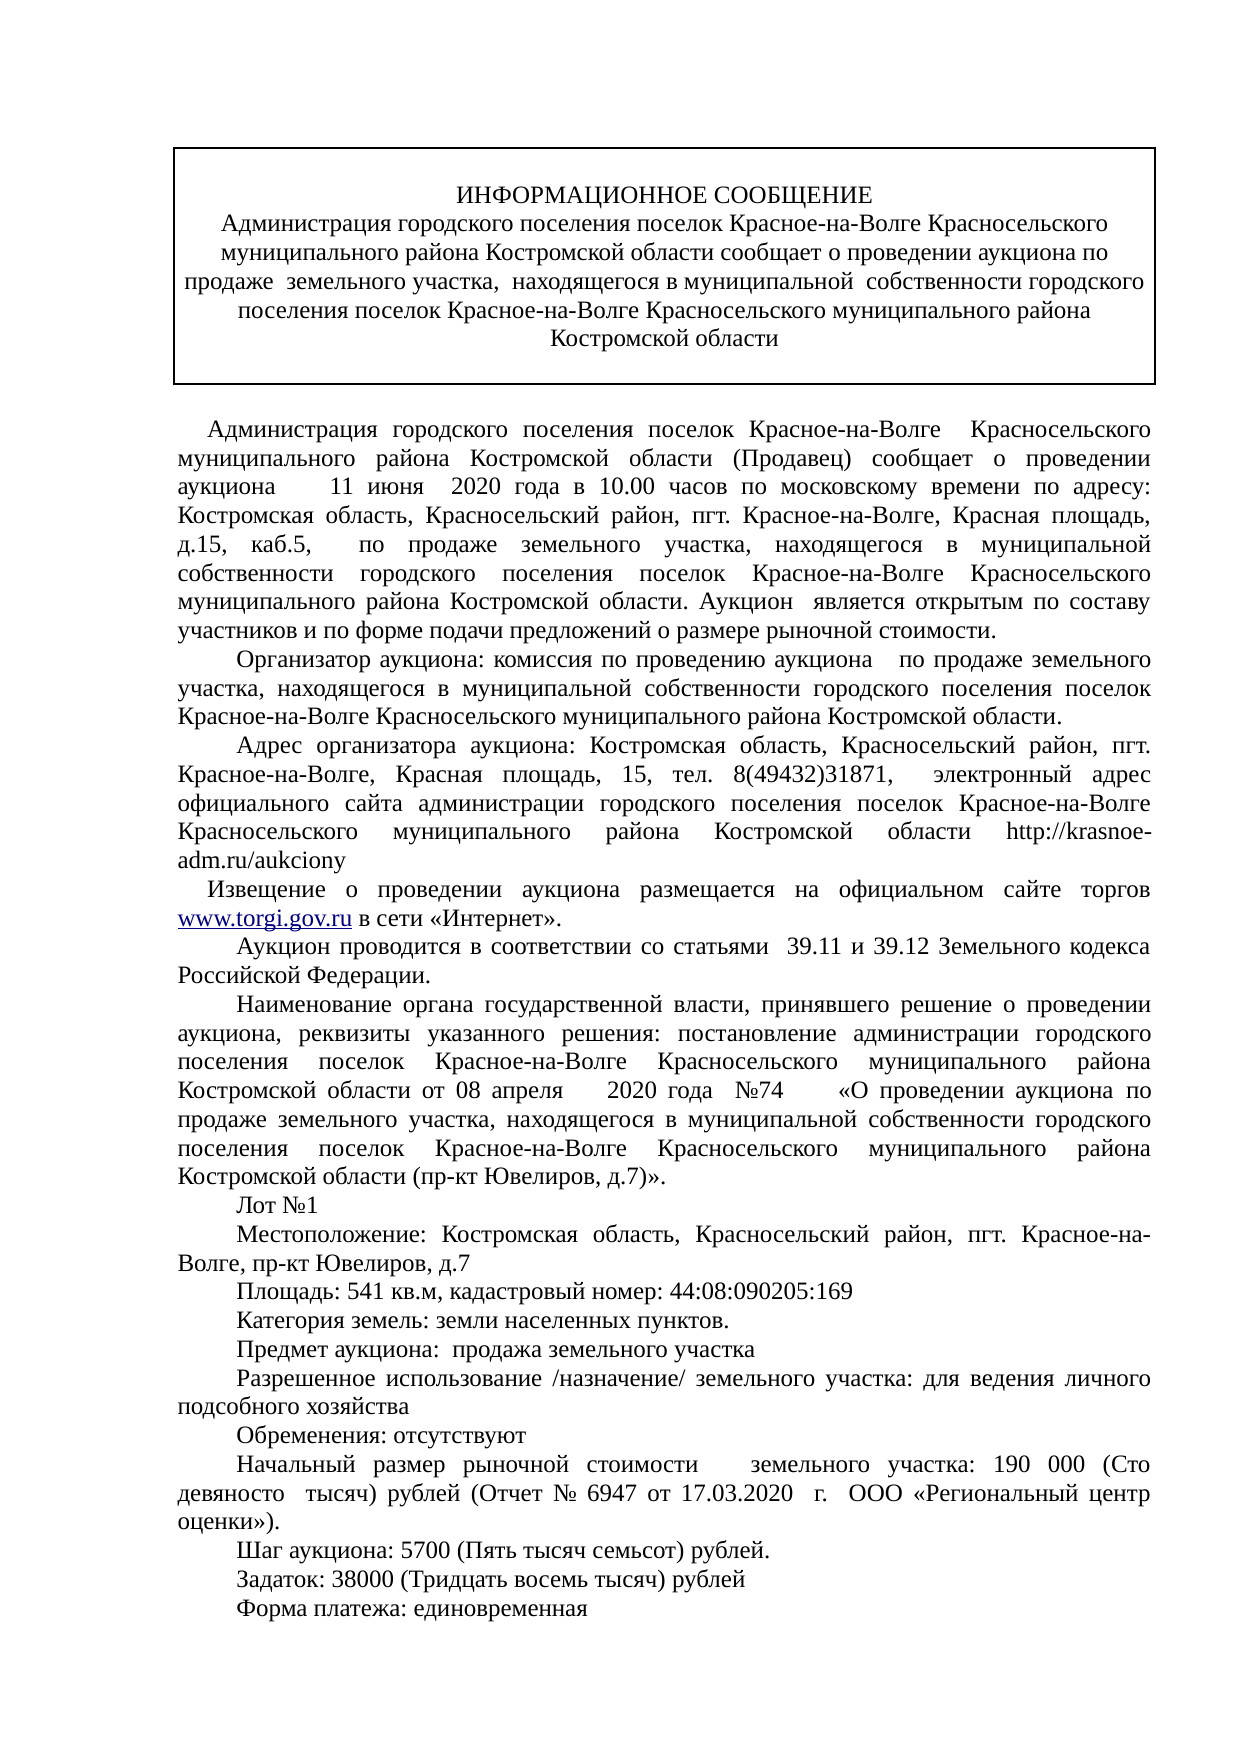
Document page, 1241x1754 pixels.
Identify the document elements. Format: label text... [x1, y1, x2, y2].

text Площадь: 541 кв.м, кадастровый номер: 44:08:090205:169 [177, 1276, 1152, 1305]
text Организатор аукциона: комиссия по проведению аукциона по продаже земельного участка, находящегося в муниципальной собственности городского поселения поселок Красное-на-Волге Красносельского муниципального района Костромской области. [177, 644, 1152, 730]
text Разрешенное использование /назначение/ земельного участка: для ведения личного подсобного хозяйства [177, 1363, 1152, 1420]
text Начальный размер рыночной стоимости земельного участка: 190 000 (Сто девяносто тысяч) рублей (Отчет № 6947 от 17.03.2020 г. ООО «Региональный центр оценки»). [177, 1449, 1152, 1535]
text Лот №1 [177, 1190, 1152, 1219]
text Аукцион проводится в соответствии со статьями 39.11 и 39.12 Земельного кодекса Российской Федерации. [177, 931, 1152, 989]
text Обременения: отсутствуют [177, 1420, 1152, 1449]
text Категория земель: земли населенных пунктов. [177, 1305, 1152, 1334]
text Местоположение: Костромская область, Красносельский район, пгт. Красное-на-Волге, пр-кт Ювелиров, д.7 [177, 1219, 1152, 1276]
text Адрес организатора аукциона: Костромская область, Красносельский район, пгт. Красное-на-Волге, Красная площадь, 15, тел. 8(49432)31871, электронный адрес официального сайта администрации городского поселения поселок Красное-на-Волге Красносельского муниципального района Костромской области http://krasnoe-adm.ru/aukciony [177, 730, 1152, 874]
text ИНФОРМАЦИОННОЕ СООБЩЕНИЕ [177, 180, 1152, 208]
text Администрация городского поселения поселок Красное-на-Волге Красносельского муниципального района Костромской области (Продавец) сообщает о проведении аукциона 11 июня 2020 года в 10.00 часов по московскому времени по адресу: Костромская область, Красносельский район, пгт. Красное-на-Волге, Красная площадь, д.15, каб.5, по продаже земельного участка, находящегося в муниципальной собственности городского поселения поселок Красное-на-Волге Красносельского муниципального района Костромской области. Аукцион является открытым по составу участников и по форме подачи предложений о размере рыночной стоимости. [177, 414, 1152, 644]
text Предмет аукциона: продажа земельного участка [177, 1334, 1152, 1363]
text Администрация городского поселения поселок Красное-на-Волге Красносельского муниципального района Костромской области сообщает о проведении аукциона по продаже земельного участка, находящегося в муниципальной собственности городского поселения поселок Красное-на-Волге Красносельского муниципального района Костромской области [177, 208, 1152, 352]
text Шаг аукциона: 5700 (Пять тысяч семьсот) рублей. [177, 1535, 1152, 1564]
text Форма платежа: единовременная [177, 1593, 1152, 1621]
text Наименование органа государственной власти, принявшего решение о проведении аукциона, реквизиты указанного решения: постановление администрации городского поселения поселок Красное-на-Волге Красносельского муниципального района Костромской области от 08 апреля 2020 года №74 «О проведении аукциона по продаже земельного участка, находящегося в муниципальной собственности городского поселения поселок Красное-на-Волге Красносельского муниципального района Костромской области (пр-кт Ювелиров, д.7)». [177, 989, 1152, 1190]
text Извещение о проведении аукциона размещается на официальном сайте торгов www.torgi.gov.ru в сети «Интернет». [177, 874, 1152, 931]
text Задаток: 38000 (Тридцать восемь тысяч) рублей [177, 1564, 1152, 1593]
